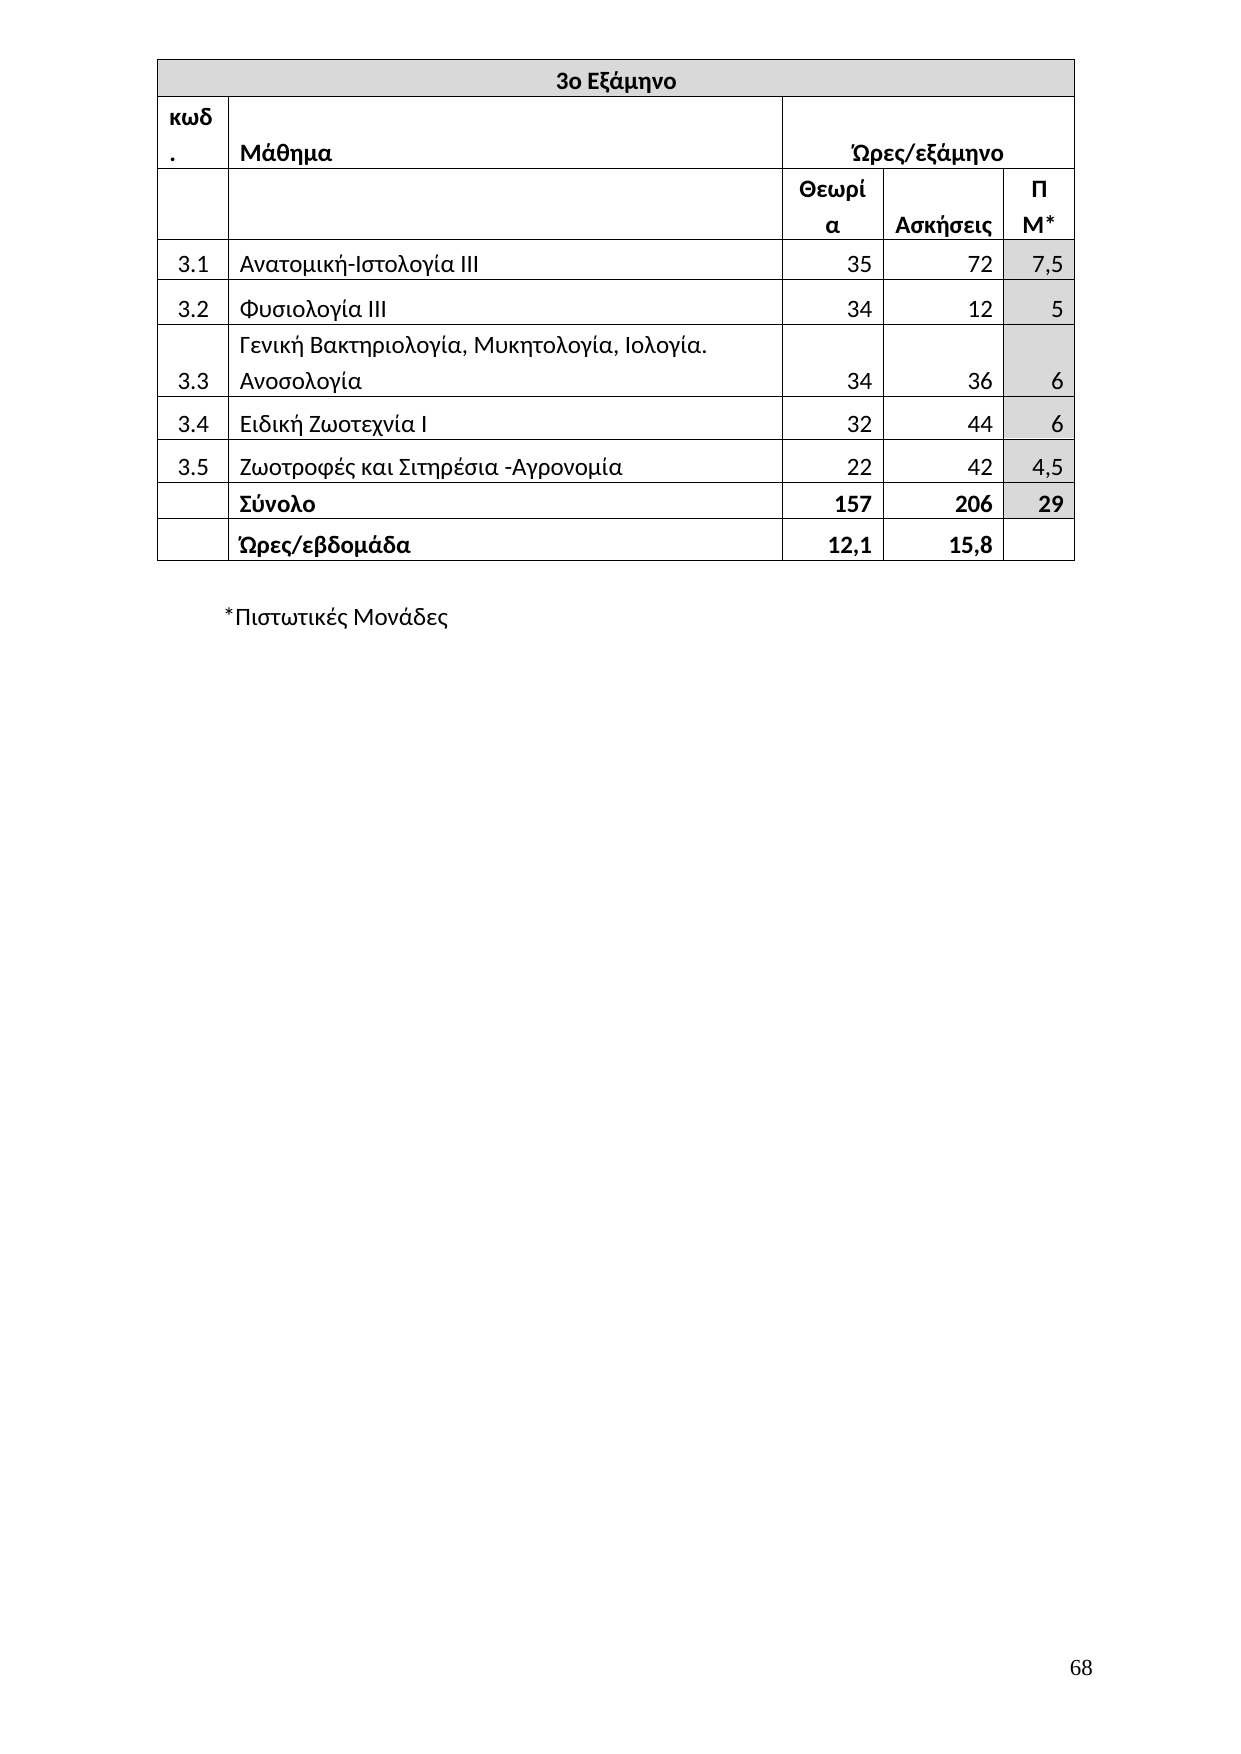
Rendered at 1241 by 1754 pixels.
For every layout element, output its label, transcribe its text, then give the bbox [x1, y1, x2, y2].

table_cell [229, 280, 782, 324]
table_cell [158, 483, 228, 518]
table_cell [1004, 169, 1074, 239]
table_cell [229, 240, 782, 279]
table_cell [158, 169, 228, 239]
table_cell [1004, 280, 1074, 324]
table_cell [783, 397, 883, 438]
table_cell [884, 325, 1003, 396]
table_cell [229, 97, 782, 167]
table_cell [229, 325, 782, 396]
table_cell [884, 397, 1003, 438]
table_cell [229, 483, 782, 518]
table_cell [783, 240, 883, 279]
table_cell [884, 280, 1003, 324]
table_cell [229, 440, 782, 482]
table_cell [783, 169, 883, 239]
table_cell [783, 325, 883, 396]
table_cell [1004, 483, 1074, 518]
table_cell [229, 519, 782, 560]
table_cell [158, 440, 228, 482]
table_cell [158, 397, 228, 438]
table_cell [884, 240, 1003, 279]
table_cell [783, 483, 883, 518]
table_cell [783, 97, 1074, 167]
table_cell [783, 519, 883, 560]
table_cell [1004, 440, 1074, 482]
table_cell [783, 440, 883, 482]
text *Πιστωτικές Μονάδες [223, 597, 1092, 632]
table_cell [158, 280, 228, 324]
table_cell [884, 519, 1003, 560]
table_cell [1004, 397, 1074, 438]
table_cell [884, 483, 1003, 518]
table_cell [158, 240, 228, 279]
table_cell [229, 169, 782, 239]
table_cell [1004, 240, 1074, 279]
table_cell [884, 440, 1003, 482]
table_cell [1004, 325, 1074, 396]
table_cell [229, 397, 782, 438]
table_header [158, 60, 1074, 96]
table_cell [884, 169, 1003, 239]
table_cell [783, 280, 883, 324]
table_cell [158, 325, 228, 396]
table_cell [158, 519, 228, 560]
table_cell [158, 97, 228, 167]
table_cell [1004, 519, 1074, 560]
